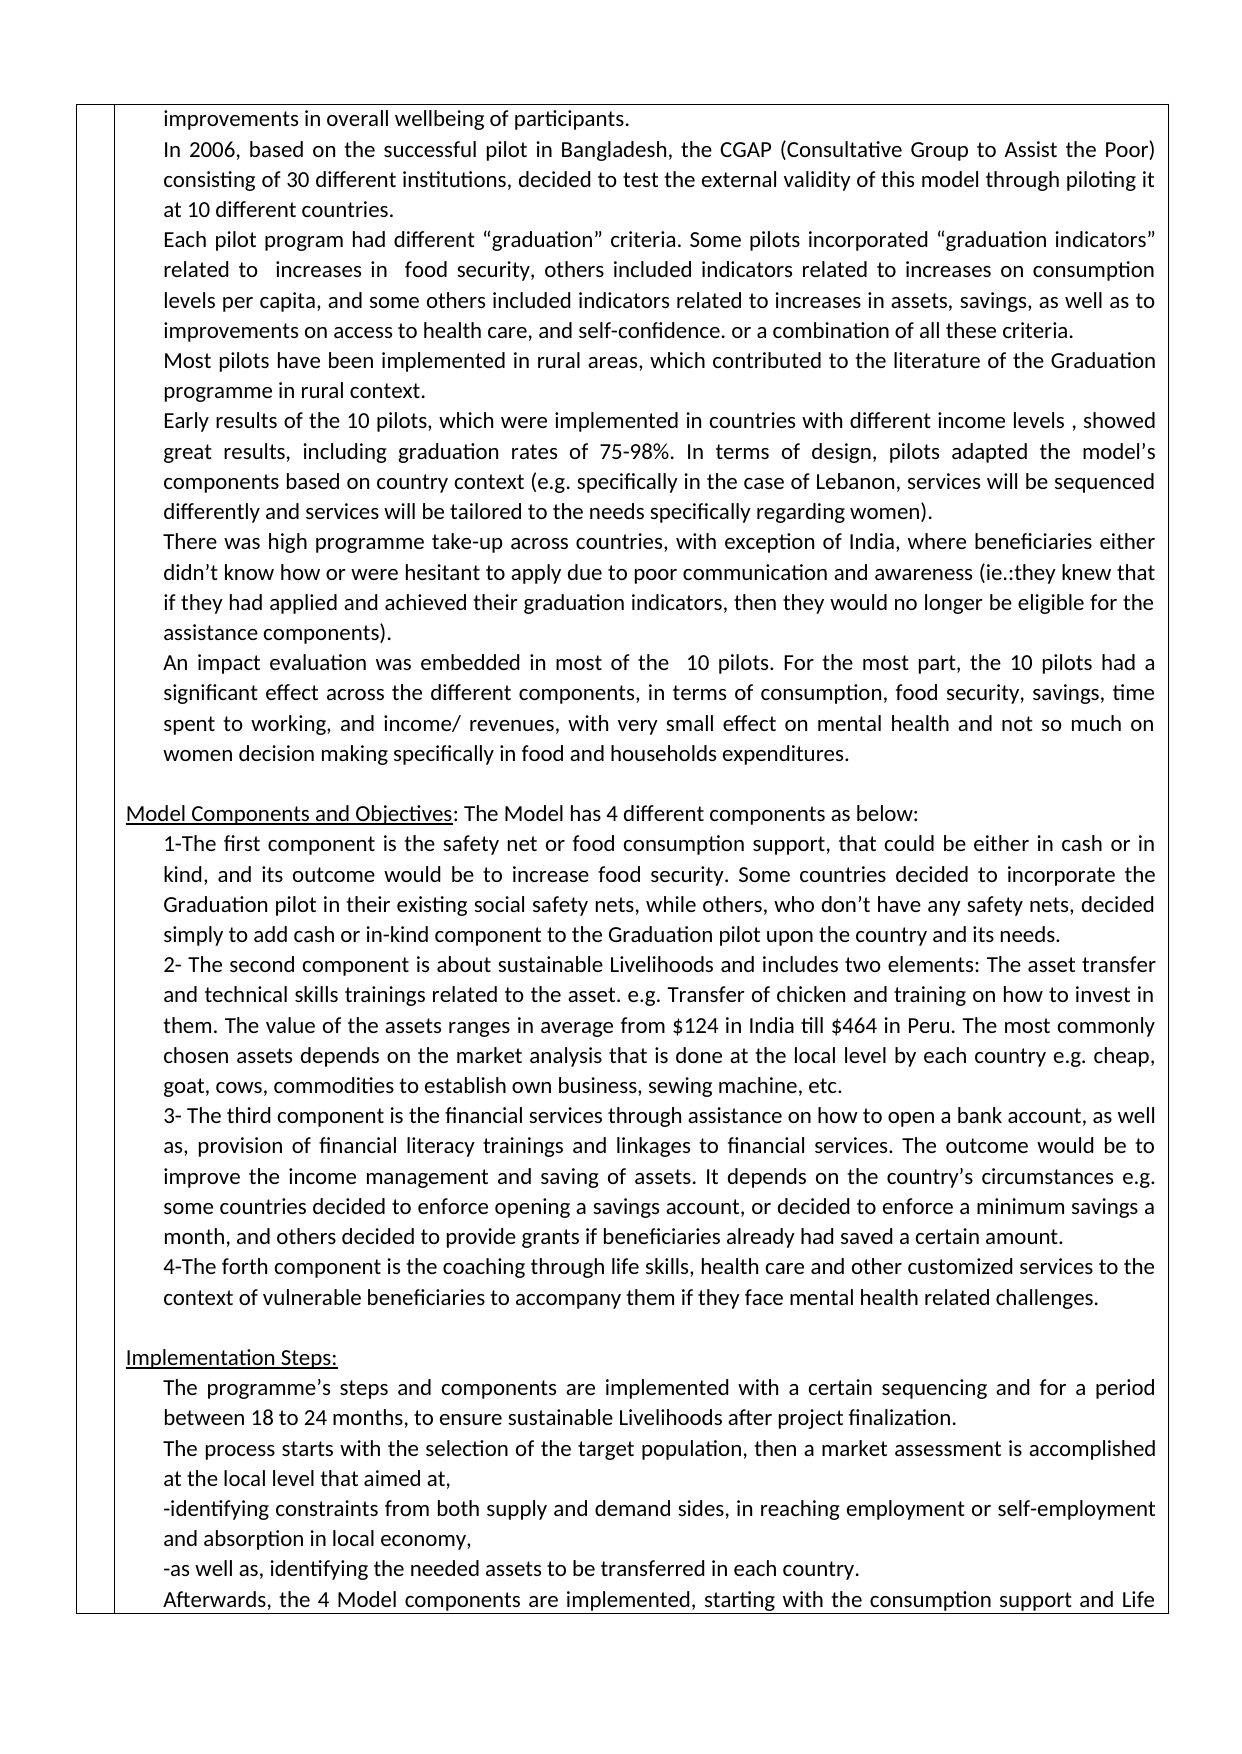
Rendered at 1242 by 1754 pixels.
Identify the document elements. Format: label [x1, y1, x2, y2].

table_cell [77, 105, 114, 1613]
table_cell [115, 105, 1168, 1613]
